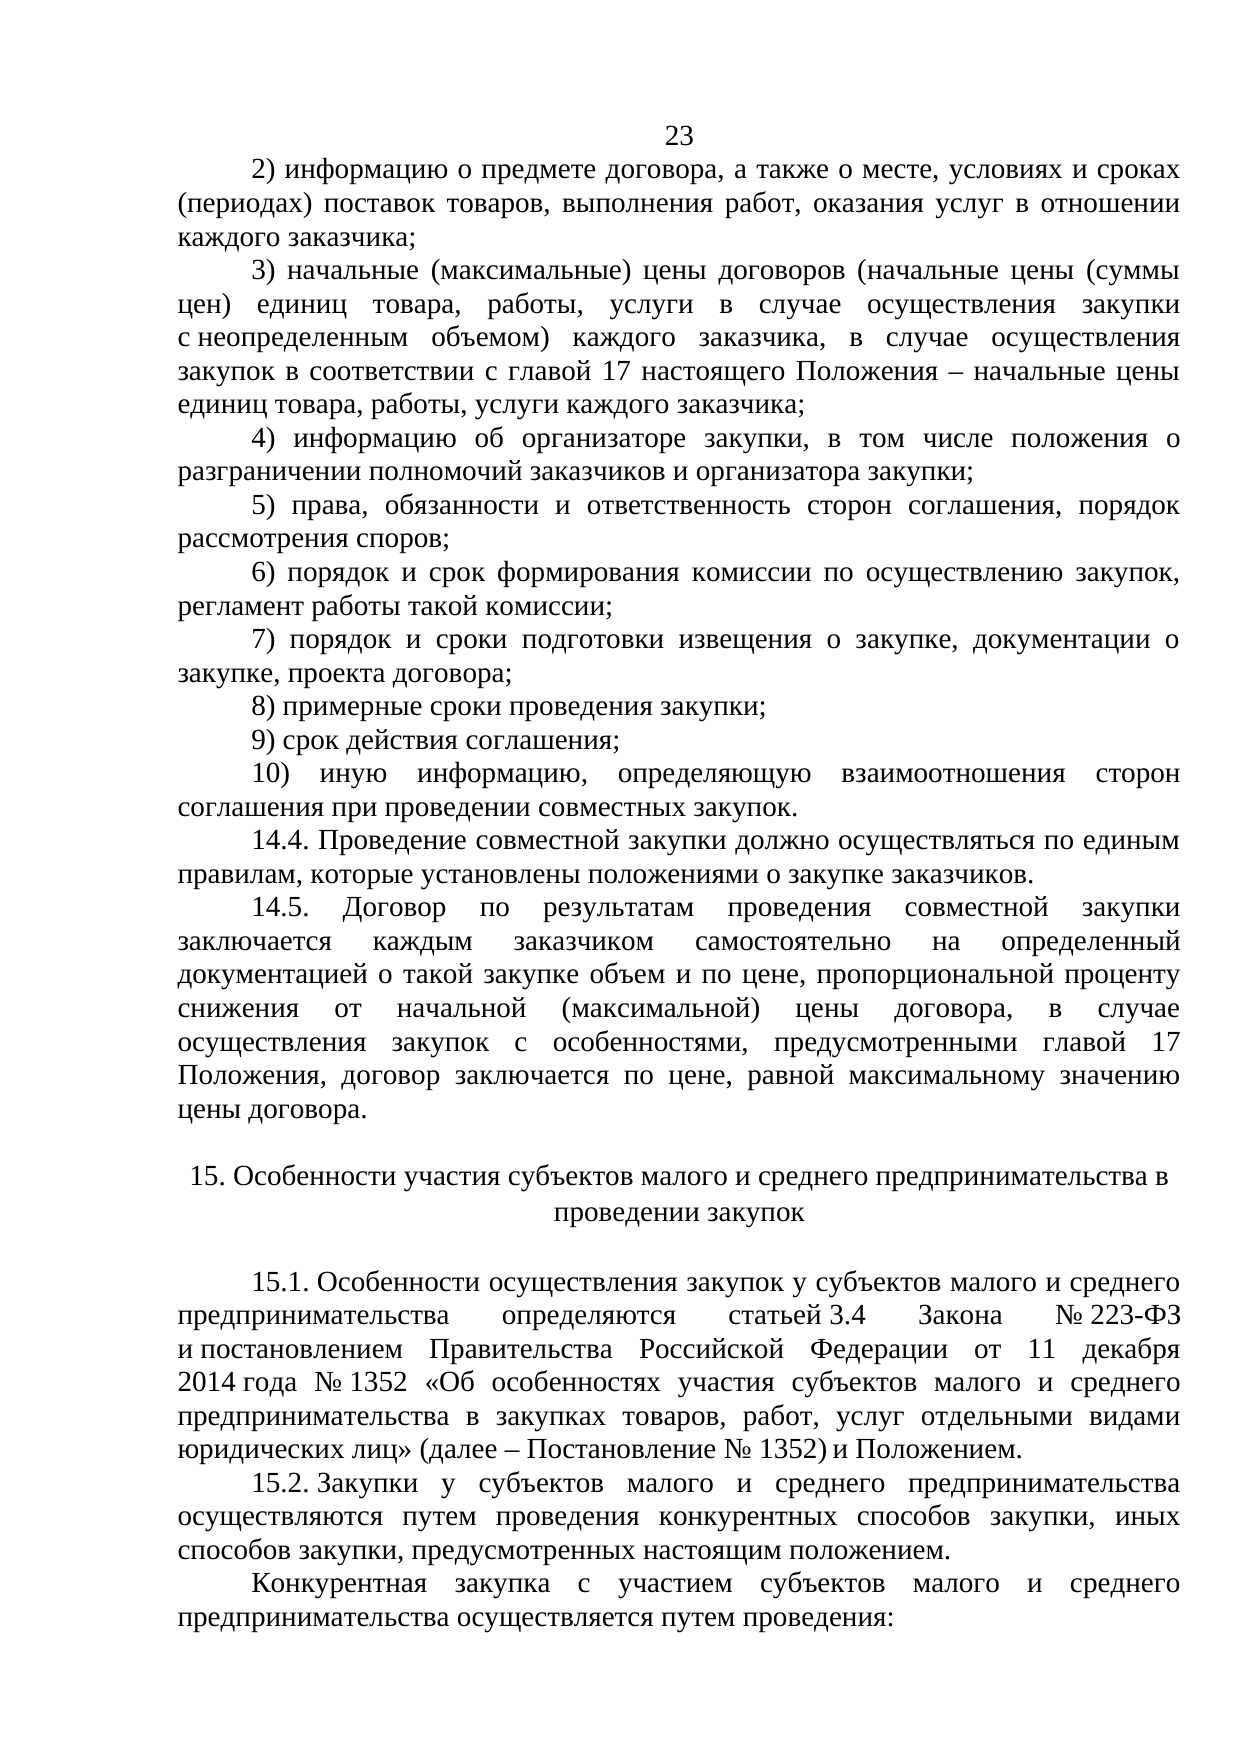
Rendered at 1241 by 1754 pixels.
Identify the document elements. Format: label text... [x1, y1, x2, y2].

text 3) начальные (максимальные) цены договоров (начальные цены (суммы цен) единиц товара, работы, услуги в случае осуществления закупки с неопределенным объемом) каждого заказчика, в случае осуществления закупок в соответствии с главой 17 настоящего Положения – начальные цены единиц товара, работы, услуги каждого заказчика; [177, 252, 1181, 420]
text 10) иную информацию, определяющую взаимоотношения сторон соглашения при проведении совместных закупок. [177, 755, 1181, 822]
text 2) информацию о предмете договора, а также о месте, условиях и сроках (периодах) поставок товаров, выполнения работ, оказания услуг в отношении каждого заказчика; [177, 152, 1181, 252]
text Конкурентная закупка с участием субъектов малого и среднего предпринимательства осуществляется путем проведения: [177, 1566, 1181, 1633]
text 8) примерные сроки проведения закупки; [177, 688, 1181, 722]
text 6) порядок и срок формирования комиссии по осуществлению закупок, регламент работы такой комиссии; [177, 554, 1181, 621]
text 14.4. Проведение совместной закупки должно осуществляться по единым правилам, которые установлены положениями о закупке заказчиков. [177, 822, 1181, 889]
text 5) права, обязанности и ответственность сторон соглашения, порядок рассмотрения споров; [177, 487, 1181, 554]
text 15.2. Закупки у субъектов малого и среднего предпринимательства осуществляются путем проведения конкурентных способов закупки, иных способов закупки, предусмотренных настоящим положением. [177, 1465, 1181, 1566]
text 15.1. Особенности осуществления закупок у субъектов малого и среднего предпринимательства определяются статьей 3.4 Закона № 223-ФЗ и постановлением Правительства Российской Федерации от 11 декабря 2014 года № 1352 «Об особенностях участия субъектов малого и среднего предпринимательства в закупках товаров, работ, услуг отдельными видами юридических лиц» (далее – Постановление № 1352) и Положением. [177, 1264, 1181, 1465]
text 7) порядок и сроки подготовки извещения о закупке, документации о закупке, проекта договора; [177, 621, 1181, 688]
text 9) срок действия соглашения; [177, 722, 1181, 755]
text 4) информацию об организаторе закупки, в том числе положения о разграничении полномочий заказчиков и организатора закупки; [177, 420, 1181, 487]
text 14.5. Договор по результатам проведения совместной закупки заключается каждым заказчиком самостоятельно на определенный документацией о такой закупке объем и по цене, пропорциональной проценту снижения от начальной (максимальной) цены договора, в случае осуществления закупок с особенностями, предусмотренными главой 17 Положения, договор заключается по цене, равной максимальному значению цены договора. [177, 889, 1181, 1124]
subtitle 15. Особенности участия субъектов малого и среднего предпринимательства в проведении закупок [177, 1158, 1181, 1228]
